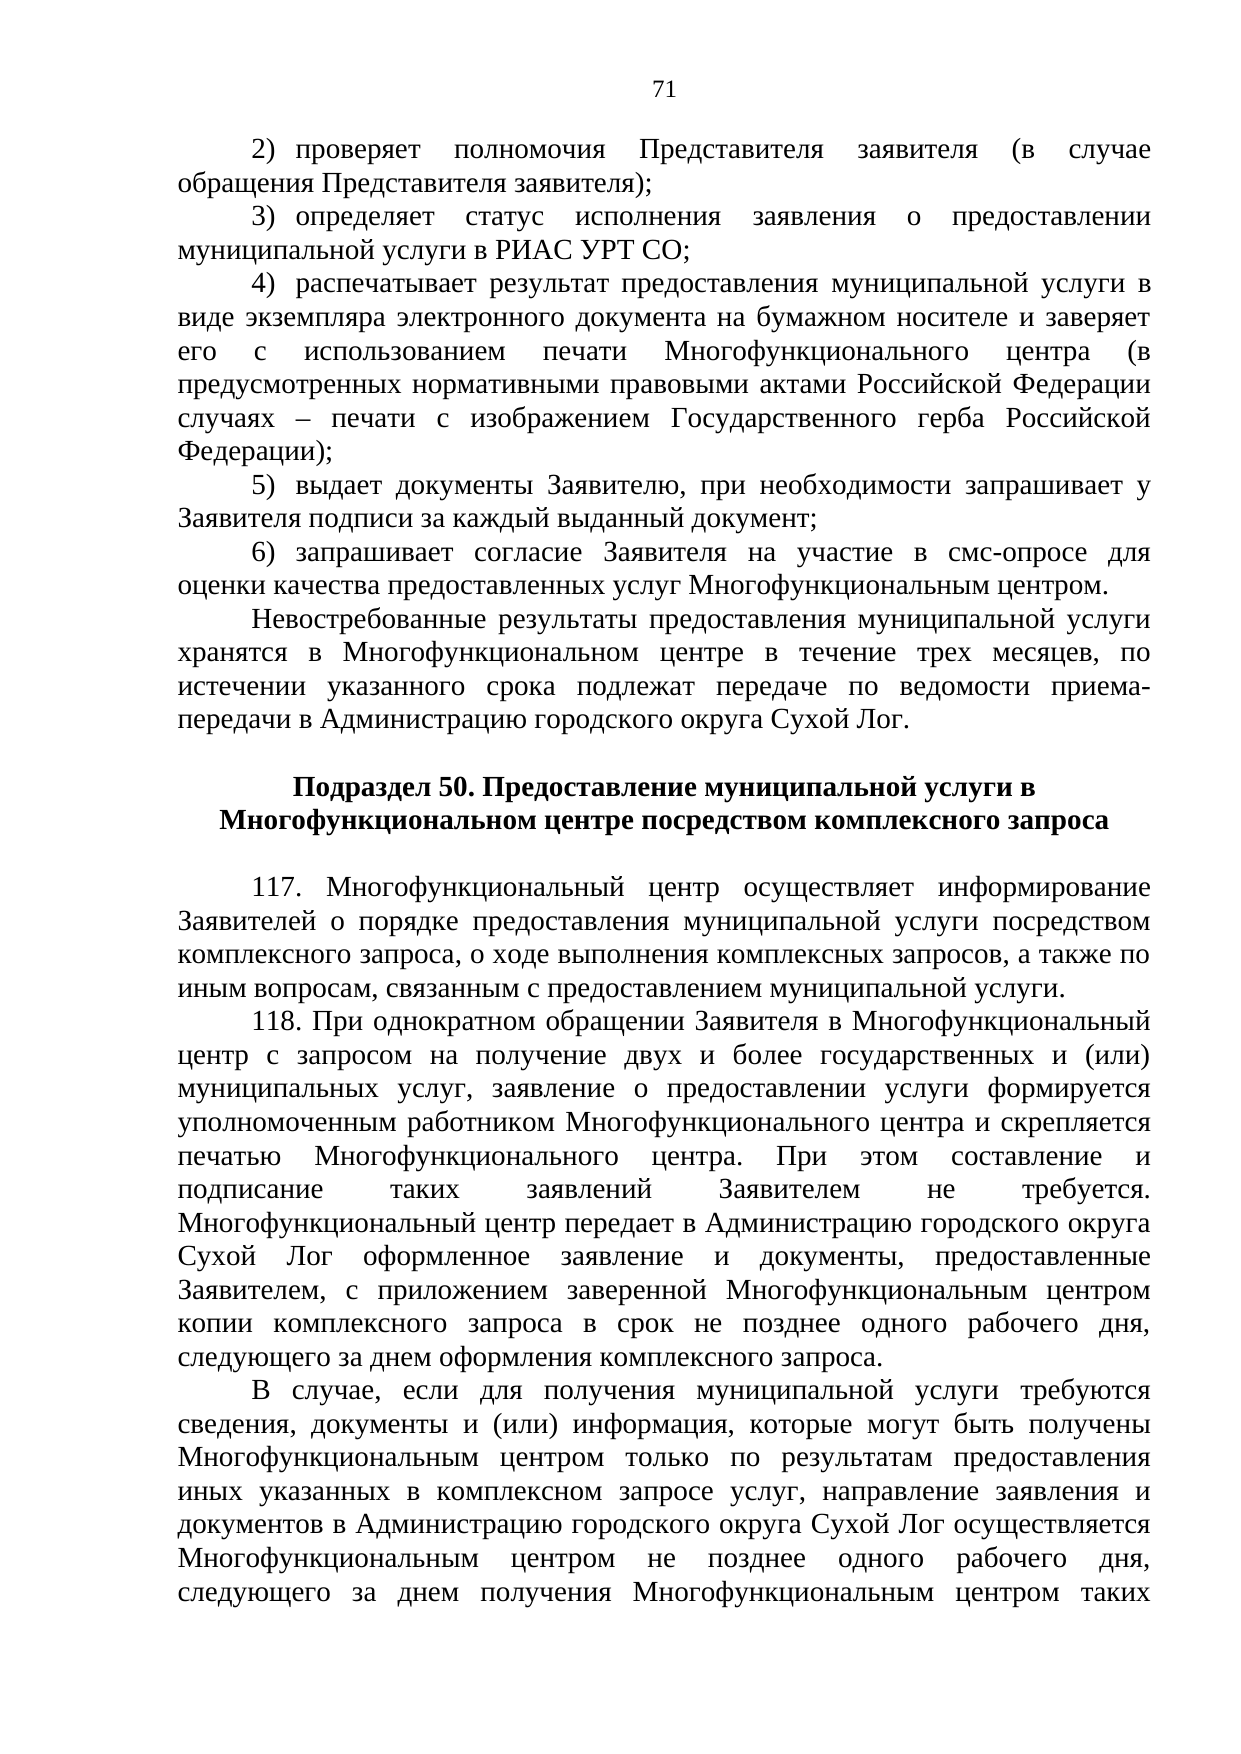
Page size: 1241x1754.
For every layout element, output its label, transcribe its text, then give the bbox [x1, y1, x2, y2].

text Подраздел 50. Предоставление муниципальной услуги в Многофункциональном центре посредством комплексного запроса [177, 769, 1152, 836]
text Невостребованные результаты предоставления муниципальной услуги хранятся в Многофункциональном центре в течение трех месяцев, по истечении указанного срока подлежат передаче по ведомости приема-передачи в Администрацию городского округа Сухой Лог. [177, 601, 1152, 735]
text 118. При однократном обращении Заявителя в Многофункциональный центр с запросом на получение двух и более государственных и (или) муниципальных услуг, заявление о предоставлении услуги формируется уполномоченным работником Многофункционального центра и скрепляется печатью Многофункционального центра. При этом составление и подписание таких заявлений Заявителем не требуется. Многофункциональный центр передает в Администрацию городского округа Сухой Лог оформленное заявление и документы, предоставленные Заявителем, с приложением заверенной Многофункциональным центром копии комплексного запроса в срок не позднее одного рабочего дня, следующего за днем оформления комплексного запроса. [177, 1003, 1152, 1372]
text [177, 1372, 1152, 1607]
list распечатывает результат предоставления муниципальной услуги в виде экземпляра электронного документа на бумажном носителе и заверяет его с использованием печати Многофункционального центра (в предусмотренных нормативными правовыми актами Российской Федерации случаях – печати с изображением Государственного герба Российской Федерации); [177, 266, 1152, 467]
list определяет статус исполнения заявления о предоставлении муниципальной услуги в РИАС УРТ СО; [177, 198, 1152, 266]
list запрашивает согласие Заявителя на участие в смс-опросе для оценки качества предоставленных услуг Многофункциональным центром. [177, 534, 1152, 601]
list выдает документы Заявителю, при необходимости запрашивает у Заявителя подписи за каждый выданный документ; [177, 467, 1152, 534]
text 117. Многофункциональный центр осуществляет информирование Заявителей о порядке предоставления муниципальной услуги посредством комплексного запроса, о ходе выполнения комплексных запросов, а также по иным вопросам, связанным с предоставлением муниципальной услуги. [177, 869, 1152, 1003]
list проверяет полномочия Представителя заявителя (в случае обращения Представителя заявителя); [177, 131, 1152, 198]
